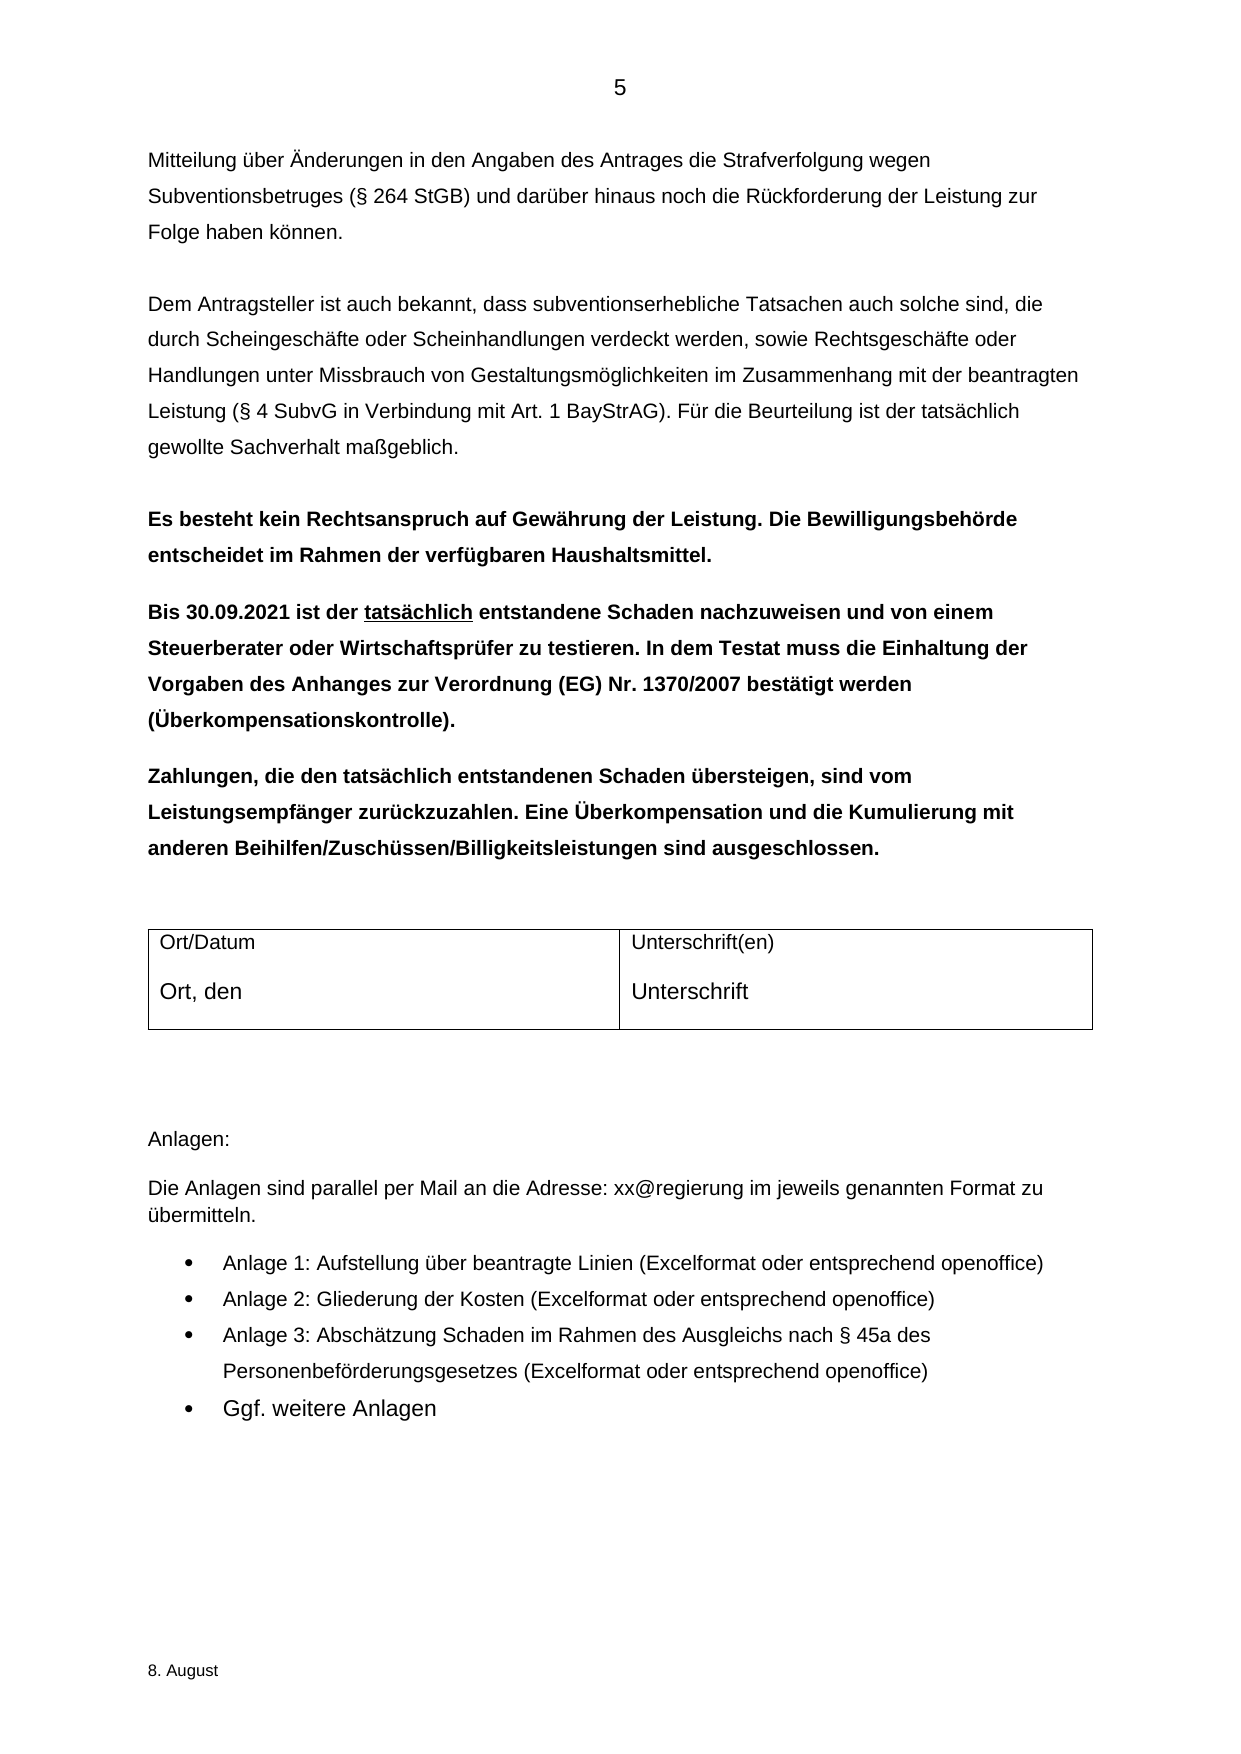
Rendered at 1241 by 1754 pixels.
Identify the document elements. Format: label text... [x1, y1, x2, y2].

list Anlage 2: Gliederung der Kosten (Excelformat oder entsprechend openoffice) [185, 1287, 1093, 1311]
list Anlage 3: Abschätzung Schaden im Rahmen des Ausgleichs nach § 45a des Personenbeförderungsgesetzes (Excelformat oder entsprechend openoffice) [185, 1323, 1093, 1383]
text Es besteht kein Rechtsanspruch auf Gewährung der Leistung. Die Bewilligungsbehörde entscheidet im Rahmen der verfügbaren Haushaltsmittel. [148, 507, 1093, 567]
text Dem Antragsteller ist auch bekannt, dass subventionserhebliche Tatsachen auch solche sind, die durch Scheingeschäfte oder Scheinhandlungen verdeckt werden, sowie Rechtsgeschäfte oder Handlungen unter Missbrauch von Gestaltungsmöglichkeiten im Zusammenhang mit der beantragten Leistung (§ 4 SubvG in Verbindung mit Art. 1 BayStrAG). Für die Beurteilung ist der tatsächlich gewollte Sachverhalt maßgeblich. [148, 291, 1093, 459]
text Zahlungen, die den tatsächlich entstandenen Schaden übersteigen, sind vom Leistungsempfänger zurückzuzahlen. Eine Überkompensation und die Kumulierung mit anderen Beihilfen/Zuschüssen/Billigkeitsleistungen sind ausgeschlossen. [148, 764, 1093, 860]
list Anlage 1: Aufstellung über beantragte Linien (Excelformat oder entsprechend openoffice) [185, 1251, 1093, 1275]
table_header Ort/Datum [149, 930, 619, 1029]
text Bis 30.09.2021 ist der tatsächlich entstandene Schaden nachzuweisen und von einem Steuerberater oder Wirtschaftsprüfer zu testieren. In dem Testat muss die Einhaltung der Vorgaben des Anhanges zur Verordnung (EG) Nr. 1370/2007 bestätigt werden (Überkompensationskontrolle). [148, 600, 1093, 731]
text Die Anlagen sind parallel per Mail an die Adresse: xx@regierung im jeweils genannten Format zu übermitteln. [148, 1175, 1093, 1227]
text Anlagen: [148, 1127, 1093, 1151]
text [148, 148, 1093, 243]
table_header Unterschrift(en) [620, 930, 1092, 1029]
